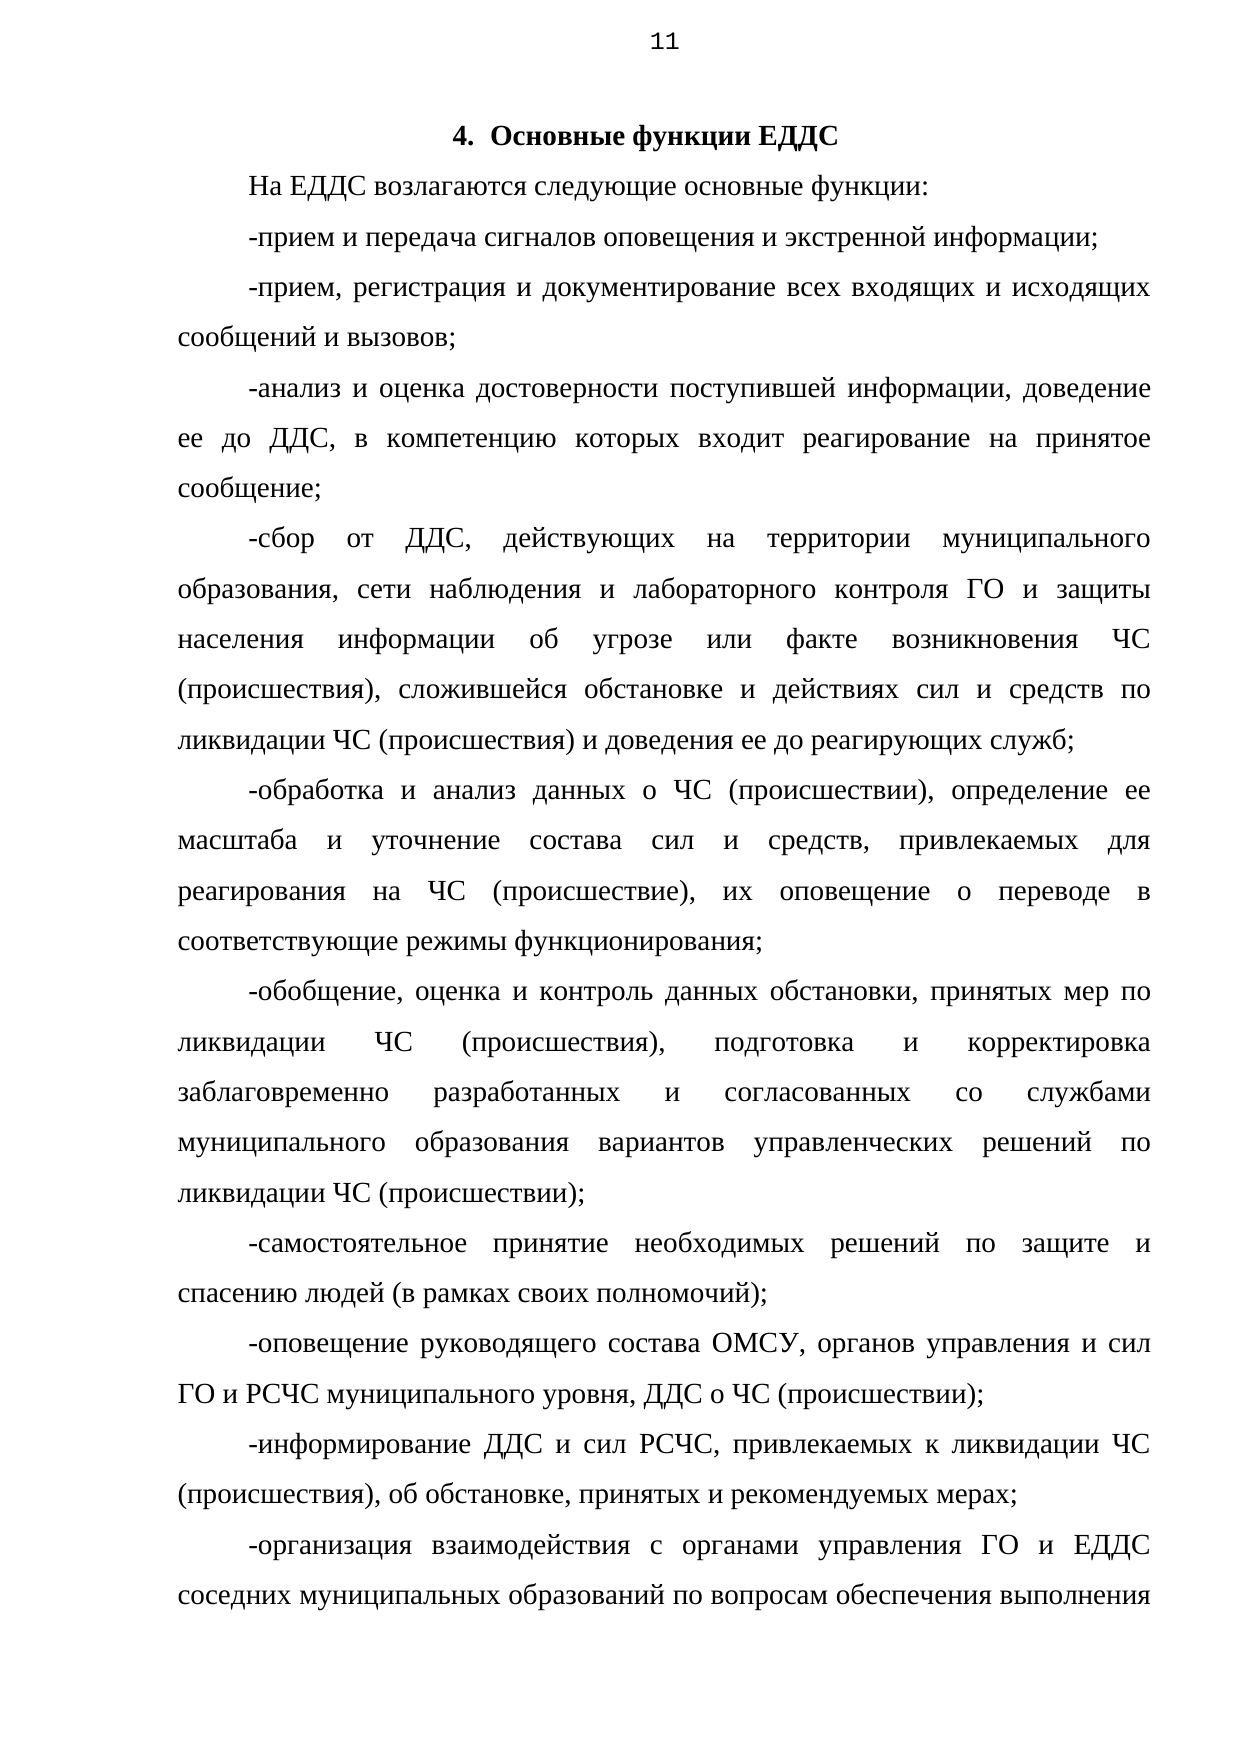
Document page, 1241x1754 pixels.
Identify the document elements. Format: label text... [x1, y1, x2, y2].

list Основные функции ЕДДС [140, 118, 1152, 152]
text -прием, регистрация и документирование всех входящих и исходящих сообщений и вызовов; [177, 269, 1152, 353]
text -прием и передача сигналов оповещения и экстренной информации; [177, 219, 1152, 252]
text -обработка и анализ данных о ЧС (происшествии), определение ее масштаба и уточнение состава сил и средств, привлекаемых для реагирования на ЧС (происшествие), их оповещение о переводе в соответствующие режимы функционирования; [177, 772, 1152, 957]
text -самостоятельное принятие необходимых решений по защите и спасению людей (в рамках своих полномочий); [177, 1225, 1152, 1309]
text -сбор от ДДС, действующих на территории муниципального образования, сети наблюдения и лабораторного контроля ГО и защиты населения информации об угрозе или факте возникновения ЧС (происшествия), сложившейся обстановке и действиях сил и средств по ликвидации ЧС (происшествия) и доведения ее до реагирующих служб; [177, 521, 1152, 755]
text -информирование ДДС и сил РСЧС, привлекаемых к ликвидации ЧС (происшествия), об обстановке, принятых и рекомендуемых мерах; [177, 1426, 1152, 1510]
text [177, 1527, 1152, 1611]
text -анализ и оценка достоверности поступившей информации, доведение ее до ДДС, в компетенцию которых входит реагирование на принятое сообщение; [177, 370, 1152, 504]
text На ЕДДС возлагаются следующие основные функции: [177, 168, 1152, 202]
text -оповещение руководящего состава ОМСУ, органов управления и сил ГО и РСЧС муниципального уровня, ДДС о ЧС (происшествии); [177, 1326, 1152, 1409]
text -обобщение, оценка и контроль данных обстановки, принятых мер по ликвидации ЧС (происшествия), подготовка и корректировка заблаговременно разработанных и согласованных со службами муниципального образования вариантов управленческих решений по ликвидации ЧС (происшествии); [177, 973, 1152, 1208]
